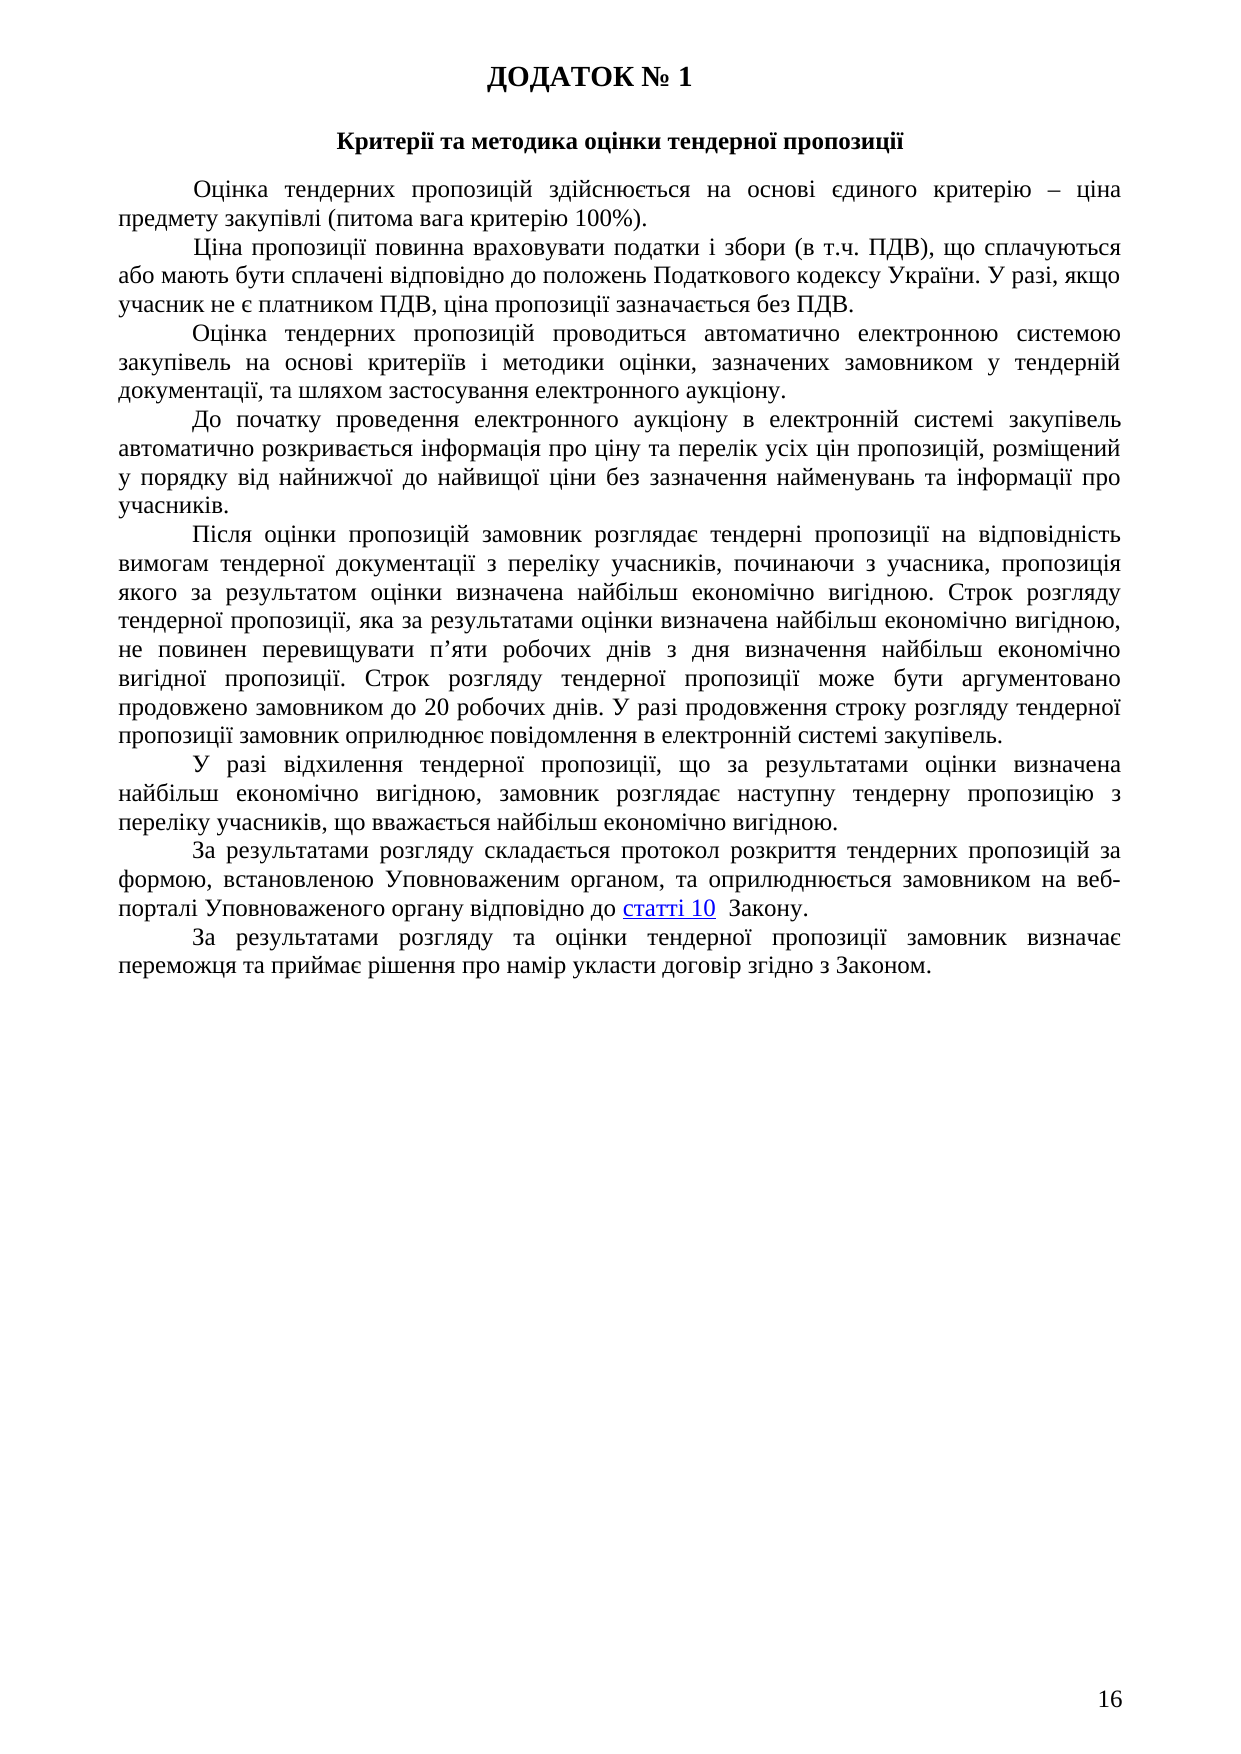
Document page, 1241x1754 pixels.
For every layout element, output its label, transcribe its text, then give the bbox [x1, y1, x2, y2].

text Критерії та методика оцінки тендерної пропозиції [118, 126, 1122, 155]
text У разі відхилення тендерної пропозиції, що за результатами оцінки визначена найбільш економічно вигідною, замовник розглядає наступну тендерну пропозицію з переліку учасників, що вважається найбільш економічно вигідною. [118, 749, 1122, 835]
text Ціна пропозиції повинна враховувати податки і збори (в т.ч. ПДВ), що сплачуються або мають бути сплачені відповідно до положень Податкового кодексу України. У разі, якщо учасник не є платником ПДВ, ціна пропозиції зазначається без ПДВ. [118, 232, 1122, 318]
text За результатами розгляду та оцінки тендерної пропозиції замовник визначає переможця та приймає рішення про намір укласти договір згідно з Законом. [118, 922, 1122, 979]
text Оцінка тендерних пропозицій проводиться автоматично електронною системою закупівель на основі критеріїв і методики оцінки, зазначених замовником у тендерній документації, та шляхом застосування електронного аукціону. [118, 318, 1122, 404]
text До початку проведення електронного аукціону в електронній системі закупівель автоматично розкривається інформація про ціну та перелік усіх цін пропозицій, розміщений у порядку від найнижчої до найвищої ціни без зазначення найменувань та інформації про учасників. [118, 404, 1122, 519]
text Оцінка тендерних пропозицій здійснюється на основі єдиного критерію – ціна предмету закупівлі (питома вага критерію 100%). [118, 174, 1122, 232]
text ДОДАТОК № 1 [413, 59, 1122, 93]
text За результатами розгляду складається протокол розкриття тендерних пропозицій за формою, встановленою Уповноваженим органом, та оприлюднюється замовником на веб-порталі Уповноваженого органу відповідно до статті 10 Закону. [118, 835, 1122, 922]
text Після оцінки пропозицій замовник розглядає тендерні пропозиції на відповідність вимогам тендерної документації з переліку учасників, починаючи з учасника, пропозиція якого за результатом оцінки визначена найбільш економічно вигідною. Строк розгляду тендерної пропозиції, яка за результатами оцінки визначена найбільш економічно вигідною, не повинен перевищувати п’яти робочих днів з дня визначення найбільш економічно вигідної пропозиції. Строк розгляду тендерної пропозиції може бути аргументовано продовжено замовником до 20 робочих днів. У разі продовження строку розгляду тендерної пропозиції замовник оприлюднює повідомлення в електронній системі закупівель. [118, 519, 1122, 749]
